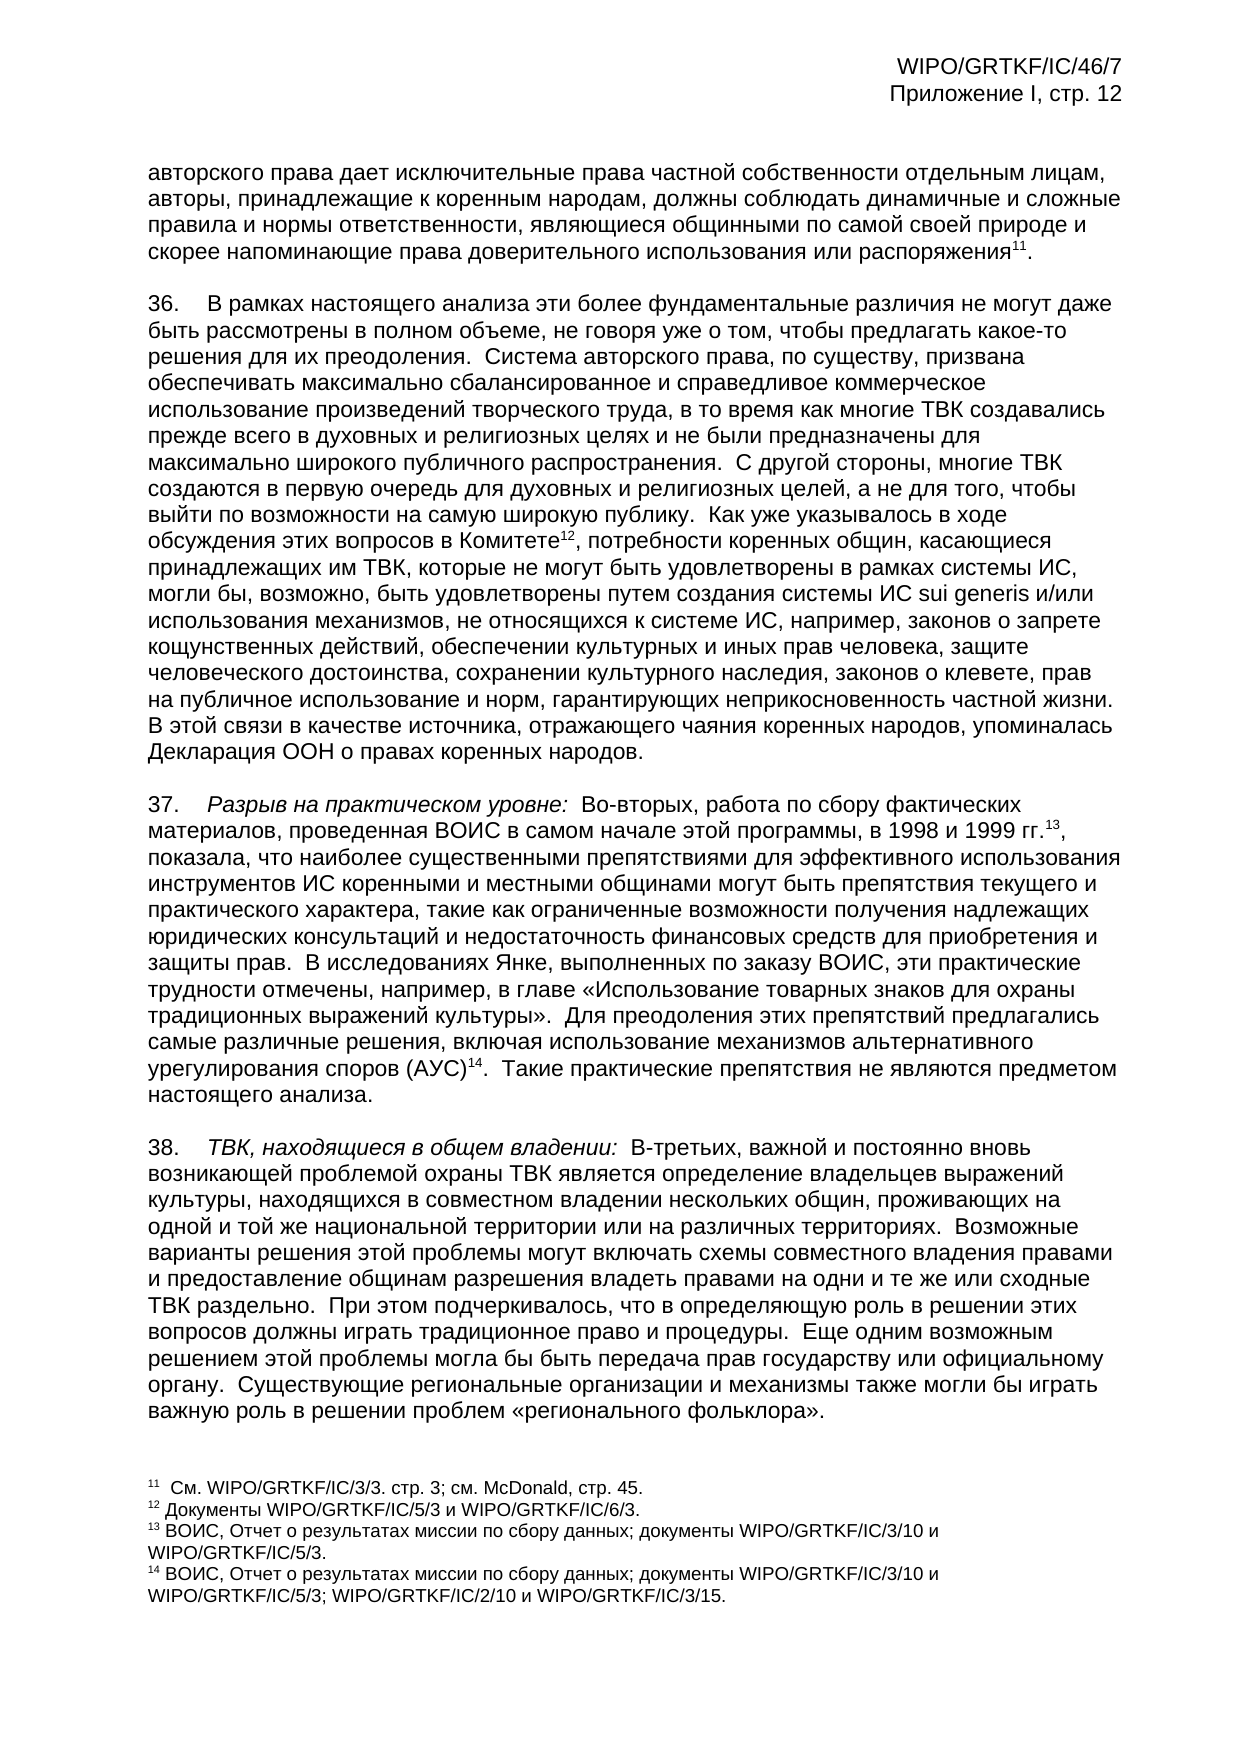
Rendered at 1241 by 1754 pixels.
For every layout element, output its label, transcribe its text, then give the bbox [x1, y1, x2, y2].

list ТВК, находящиеся в общем владении: В-третьих, важной и постоянно вновь возникающей проблемой охраны ТВК является определение владельцев выражений культуры, находящихся в совместном владении нескольких общин, проживающих на одной и той же национальной территории или на различных территориях. Возможные варианты решения этой проблемы могут включать схемы совместного владения правами и предоставление общинам разрешения владеть правами на одни и те же или сходные ТВК раздельно. При этом подчеркивалось, что в определяющую роль в решении этих вопросов должны играть традиционное право и процедуры. Еще одним возможным решением этой проблемы могла бы быть передача прав государству или официальному органу. Существующие региональные организации и механизмы также могли бы играть важную роль в решении проблем «регионального фольклора». [148, 1134, 1122, 1423]
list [148, 158, 1122, 264]
list В рамках настоящего анализа эти более фундаментальные различия не могут даже быть рассмотрены в полном объеме, не говоря уже о том, чтобы предлагать какое-то решения для их преодоления. Система авторского права, по существу, призвана обеспечивать максимально сбалансированное и справедливое коммерческое использование произведений творческого труда, в то время как многие ТВК создавались прежде всего в духовных и религиозных целях и не были предназначены для максимально широкого публичного распространения. С другой стороны, многие ТВК создаются в первую очередь для духовных и религиозных целей, а не для того, чтобы выйти по возможности на самую широкую публику. Как уже указывалось в ходе обсуждения этих вопросов в Комитете, потребности коренных общин, касающиеся принадлежащих им ТВК, которые не могут быть удовлетворены в рамках системы ИС, могли бы, возможно, быть удовлетворены путем создания системы ИС sui generis и/или использования механизмов, не относящихся к системе ИС, например, законов о запрете кощунственных действий, обеспечении культурных и иных прав человека, защите человеческого достоинства, сохранении культурного наследия, законов о клевете, прав на публичное использование и норм, гарантирующих неприкосновенность частной жизни. В этой связи в качестве источника, отражающего чаяния коренных народов, упоминалась Декларация ООН о правах коренных народов. [148, 290, 1122, 765]
list Разрыв на практическом уровне: Во-вторых, работа по сбору фактических материалов, проведенная ВОИС в самом начале этой программы, в 1998 и 1999 гг., показала, что наиболее существенными препятствиями для эффективного использования инструментов ИС коренными и местными общинами могут быть препятствия текущего и практического характера, такие как ограниченные возможности получения надлежащих юридических консультаций и недостаточность финансовых средств для приобретения и защиты прав. В исследованиях Янке, выполненных по заказу ВОИС, эти практические трудности отмечены, например, в главе «Использование товарных знаков для охраны традиционных выражений культуры». Для преодоления этих препятствий предлагались самые различные решения, включая использование механизмов альтернативного урегулирования споров (АУС). Такие практические препятствия не являются предметом настоящего анализа. [148, 791, 1122, 1107]
